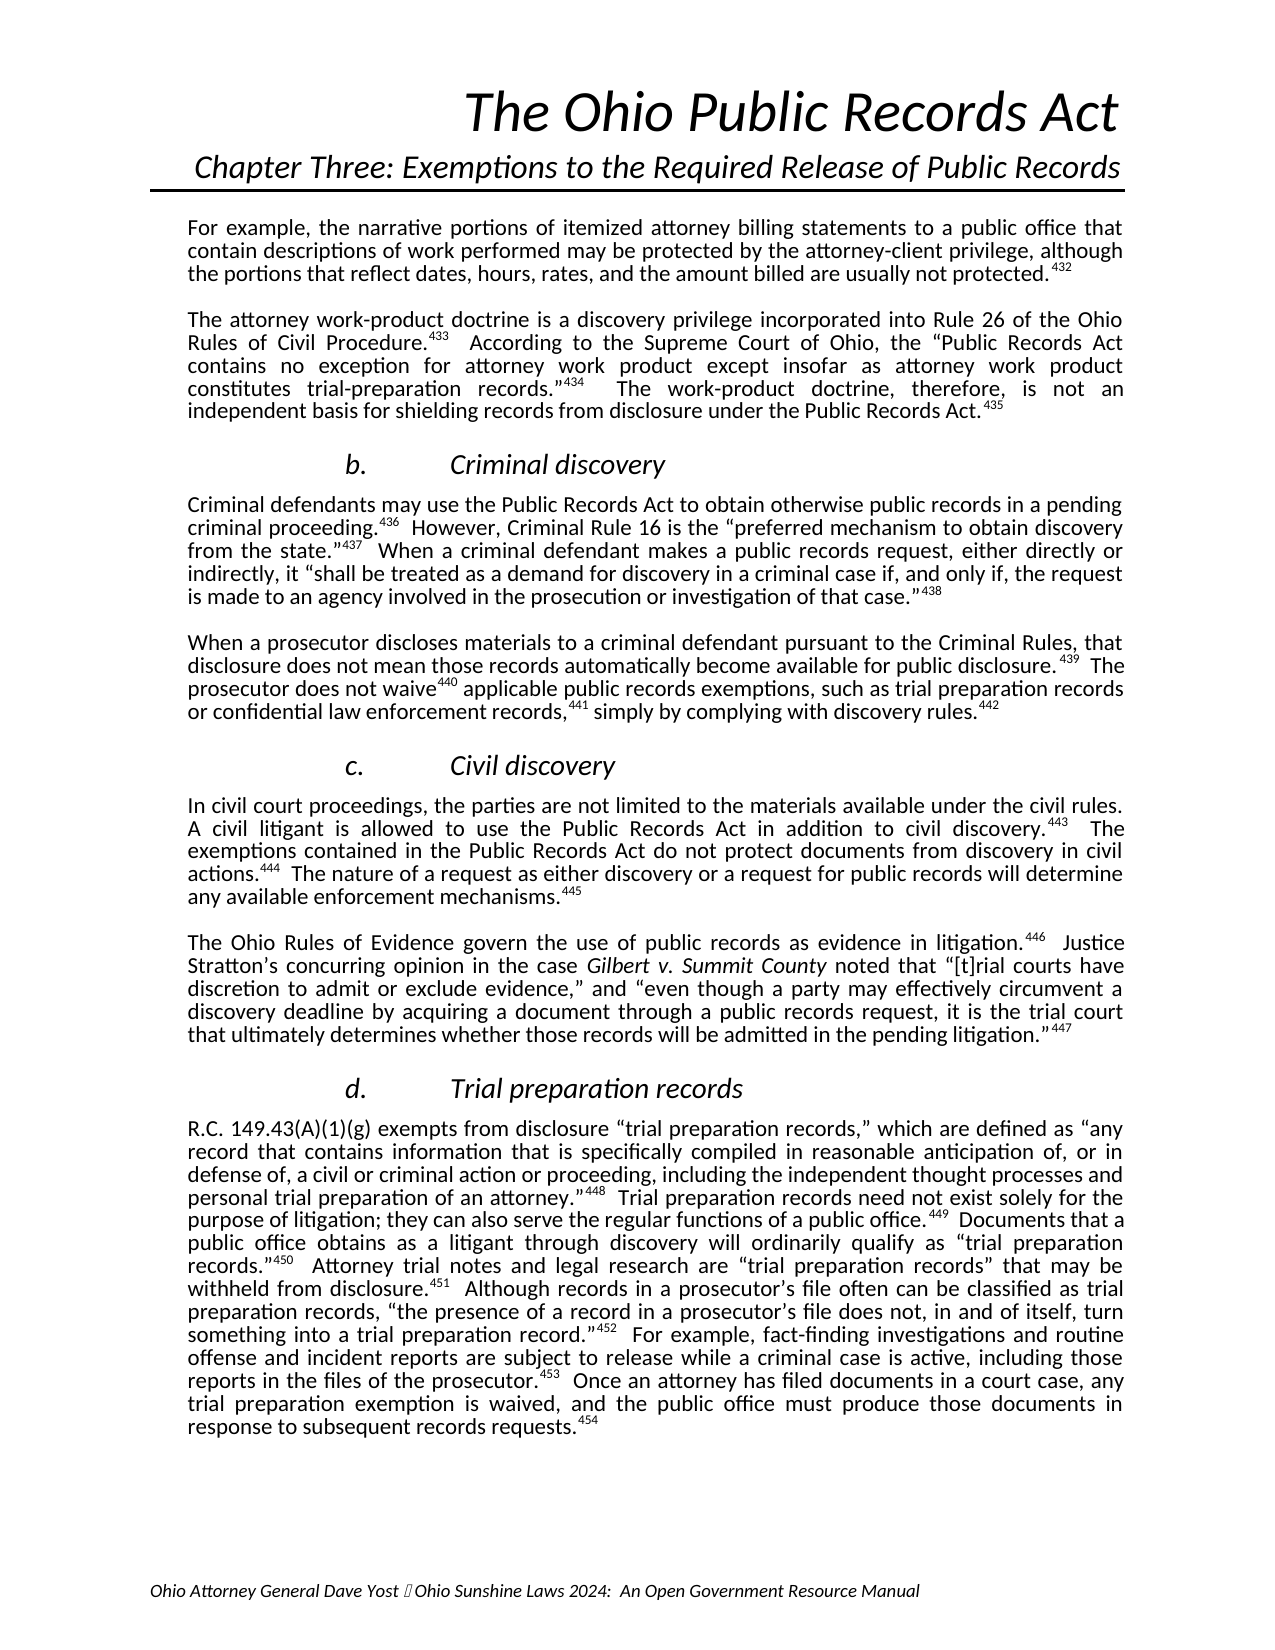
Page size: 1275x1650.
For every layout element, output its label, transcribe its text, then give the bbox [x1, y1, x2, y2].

text In civil court proceedings, the parties are not limited to the materials available under the civil rules. A civil litigant is allowed to use the Public Records Act in addition to civil discovery. The exemptions contained in the Public Records Act do not protect documents from discovery in civil actions. The nature of a request as either discovery or a request for public records will determine any available enforcement mechanisms. [187, 795, 1125, 909]
text When a prosecutor discloses materials to a criminal defendant pursuant to the Criminal Rules, that disclosure does not mean those records automatically become available for public disclosure. The prosecutor does not waive applicable public records exemptions, such as trial preparation records or confidential law enforcement records, simply by complying with discovery rules. [187, 632, 1125, 724]
text Criminal defendants may use the Public Records Act to obtain otherwise public records in a pending criminal proceeding. However, Criminal Rule 16 is the “preferred mechanism to obtain discovery from the state.” When a criminal defendant makes a public records request, either directly or indirectly, it “shall be treated as a demand for discovery in a criminal case if, and only if, the request is made to an agency involved in the prosecution or investigation of that case.” [187, 494, 1125, 609]
subtitle Criminal discovery [345, 446, 1125, 482]
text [187, 217, 1125, 286]
text The attorney work-product doctrine is a discovery privilege incorporated into Rule 26 of the Ohio Rules of Civil Procedure. According to the Supreme Court of Ohio, the “Public Records Act contains no exception for attorney work product except insofar as attorney work product constitutes trial-preparation records.” The work-product doctrine, therefore, is not an independent basis for shielding records from disclosure under the Public Records Act. [187, 309, 1125, 423]
text R.C. 149.43(A)(1)(g) exempts from disclosure “trial preparation records,” which are defined as “any record that contains information that is specifically compiled in reasonable anticipation of, or in defense of, a civil or criminal action or proceeding, including the independent thought processes and personal trial preparation of an attorney.” Trial preparation records need not exist solely for the purpose of litigation; they can also serve the regular functions of a public office. Documents that a public office obtains as a litigant through discovery will ordinarily qualify as “trial preparation records.” Attorney trial notes and legal research are “trial preparation records” that may be withheld from disclosure. Although records in a prosecutor’s file often can be classified as trial preparation records, “the presence of a record in a prosecutor’s file does not, in and of itself, turn something into a trial preparation record.” For example, fact-finding investigations and routine offense and incident reports are subject to release while a criminal case is active, including those reports in the files of the prosecutor. Once an attorney has filed documents in a court case, any trial preparation exemption is waived, and the public office must produce those documents in response to subsequent records requests. [187, 1118, 1125, 1439]
subtitle Civil discovery [345, 747, 1125, 782]
text The Ohio Rules of Evidence govern the use of public records as evidence in litigation. Justice Stratton’s concurring opinion in the case Gilbert v. Summit County noted that “[t]rial courts have discretion to admit or exclude evidence,” and “even though a party may effectively circumvent a discovery deadline by acquiring a document through a public records request, it is the trial court that ultimately determines whether those records will be admitted in the pending litigation.” [187, 932, 1125, 1047]
subtitle d. Trial preparation records [270, 1070, 1125, 1105]
